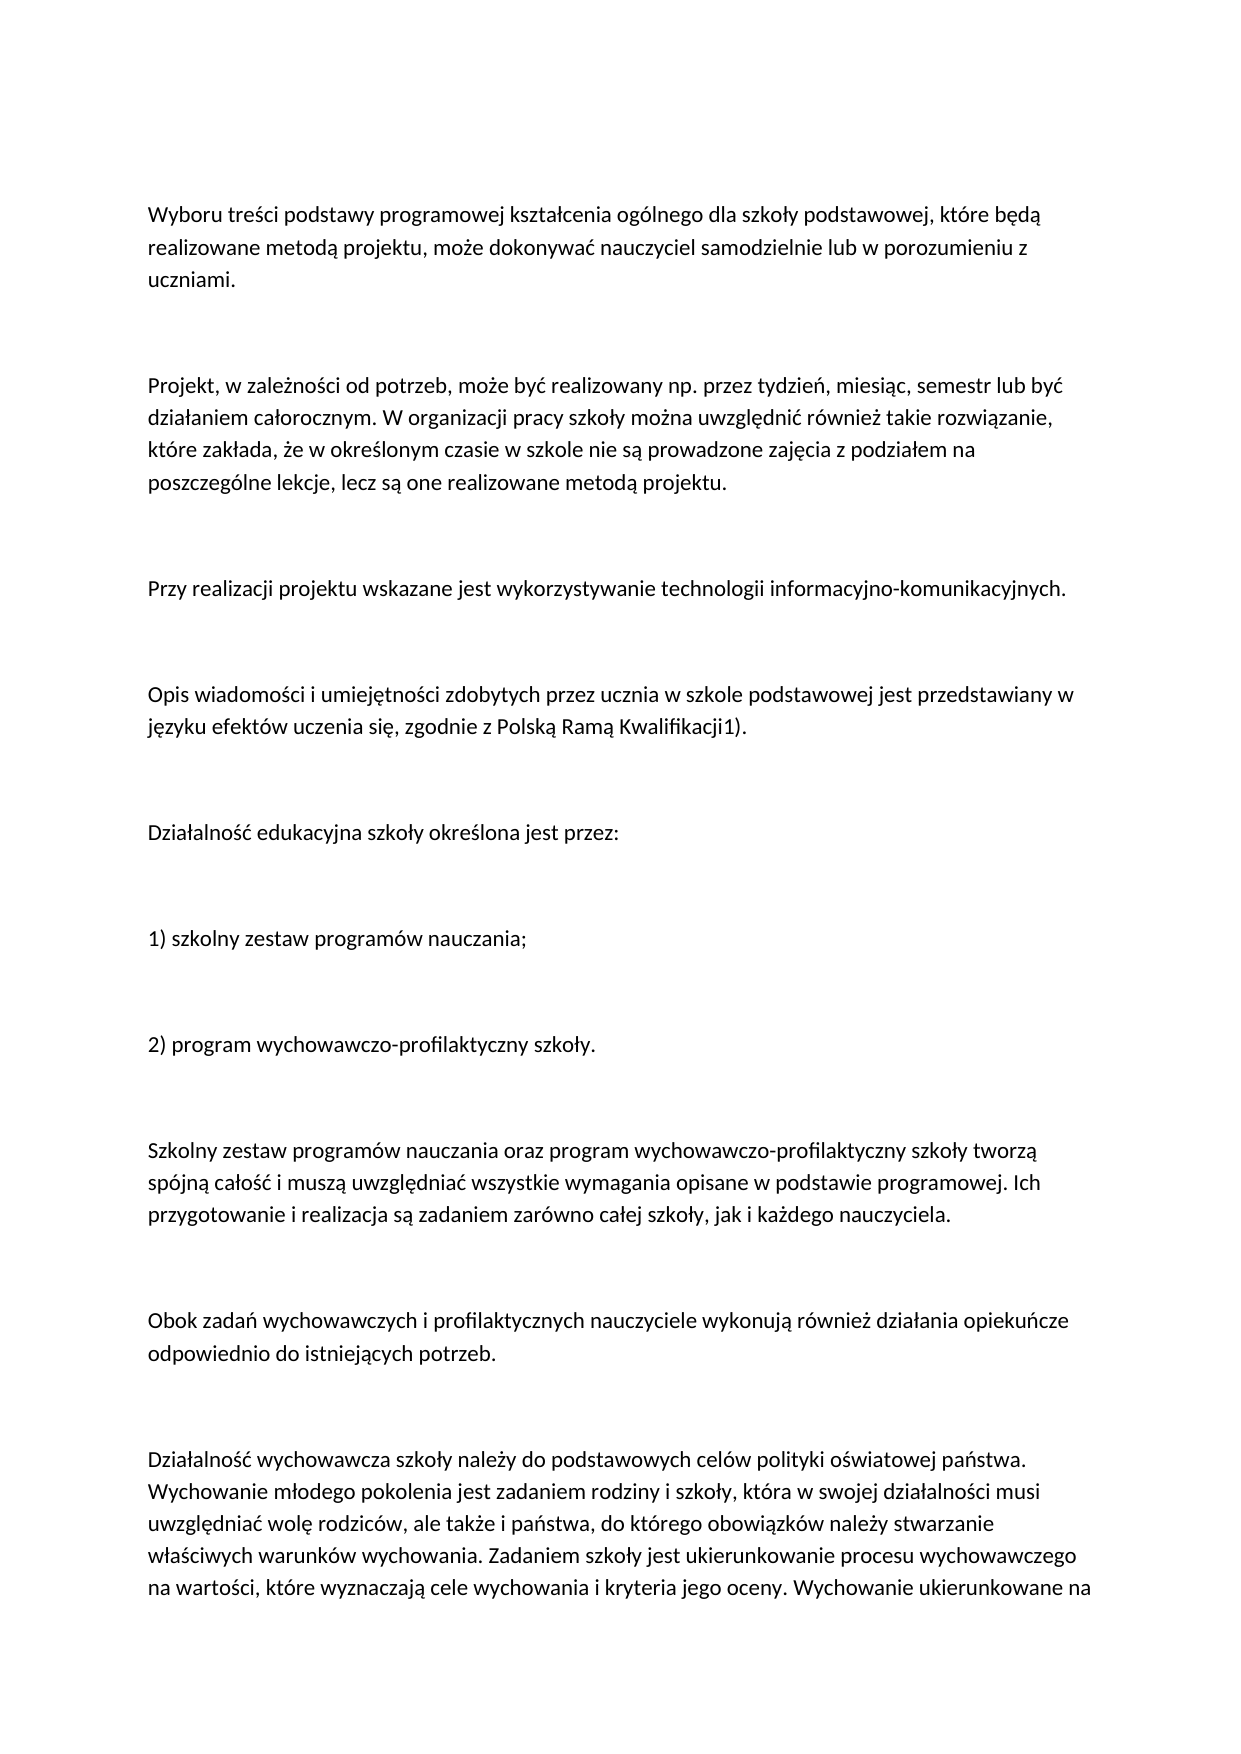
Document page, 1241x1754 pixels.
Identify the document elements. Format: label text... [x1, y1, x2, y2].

text 1) szkolny zestaw programów nauczania; [148, 924, 1093, 952]
text 2) program wychowawczo-profilaktyczny szkoły. [148, 1030, 1093, 1058]
text Wyboru treści podstawy programowej kształcenia ogólnego dla szkoły podstawowej, które będą realizowane metodą projektu, może dokonywać nauczyciel samodzielnie lub w porozumieniu z uczniami. [148, 201, 1093, 293]
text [148, 1445, 1093, 1601]
text Przy realizacji projektu wskazane jest wykorzystywanie technologii informacyjno-komunikacyjnych. [148, 574, 1093, 602]
text Projekt, w zależności od potrzeb, może być realizowany np. przez tydzień, miesiąc, semestr lub być działaniem całorocznym. W organizacji pracy szkoły można uwzględnić również takie rozwiązanie, które zakłada, że w określonym czasie w szkole nie są prowadzone zajęcia z podziałem na poszczególne lekcje, lecz są one realizowane metodą projektu. [148, 371, 1093, 496]
text Obok zadań wychowawczych i profilaktycznych nauczyciele wykonują również działania opiekuńcze odpowiednio do istniejących potrzeb. [148, 1306, 1093, 1367]
text Działalność edukacyjna szkoły określona jest przez: [148, 818, 1093, 846]
text Opis wiadomości i umiejętności zdobytych przez ucznia w szkole podstawowej jest przedstawiany w języku efektów uczenia się, zgodnie z Polską Ramą Kwalifikacji1). [148, 680, 1093, 740]
text Szkolny zestaw programów nauczania oraz program wychowawczo-profilaktyczny szkoły tworzą spójną całość i muszą uwzględniać wszystkie wymagania opisane w podstawie programowej. Ich przygotowanie i realizacja są zadaniem zarówno całej szkoły, jak i każdego nauczyciela. [148, 1136, 1093, 1228]
